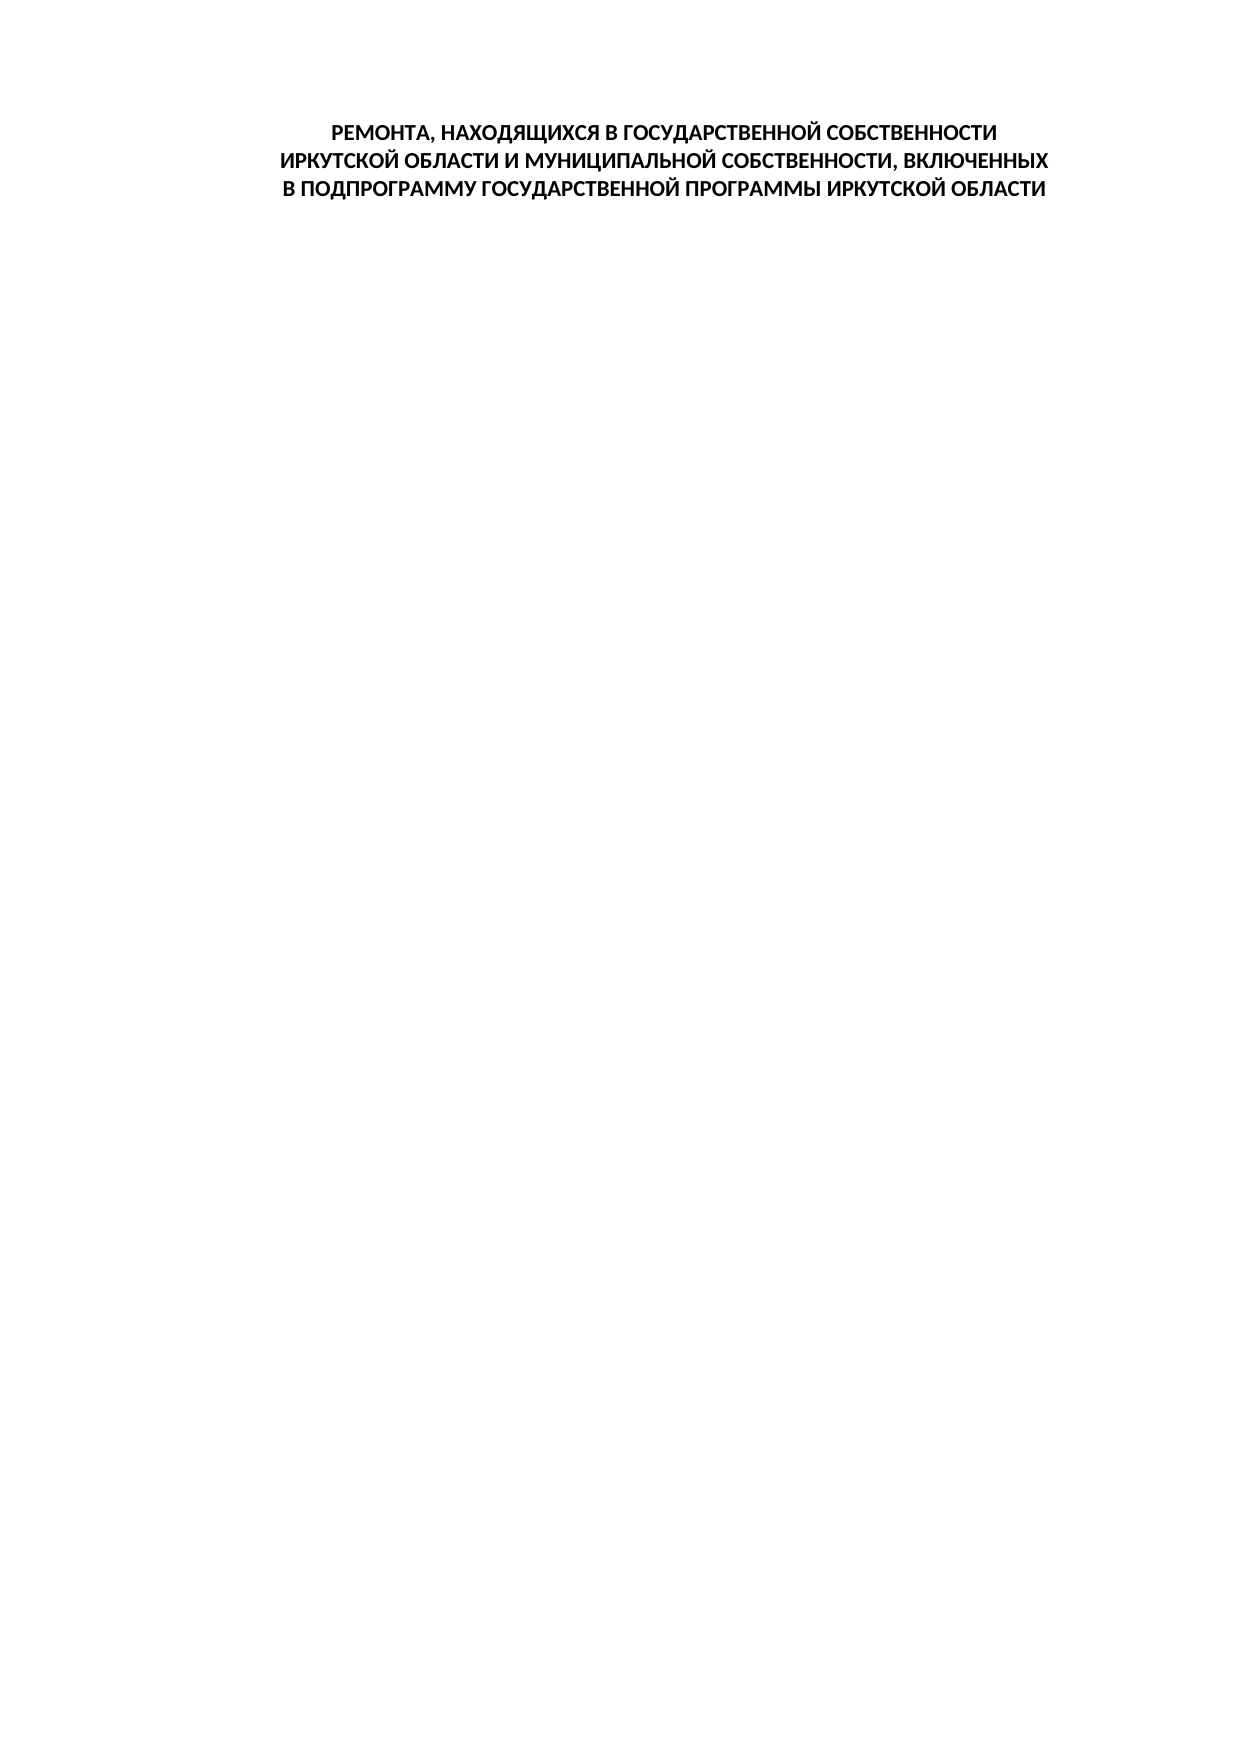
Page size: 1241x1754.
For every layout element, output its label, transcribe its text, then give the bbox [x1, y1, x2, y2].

title РЕМОНТА, НАХОДЯЩИХСЯ В ГОСУДАРСТВЕННОЙ СОБСТВЕННОСТИ [177, 118, 1152, 146]
title В ПОДПРОГРАММУ ГОСУДАРСТВЕННОЙ ПРОГРАММЫ ИРКУТСКОЙ ОБЛАСТИ [177, 174, 1152, 202]
title ИРКУТСКОЙ ОБЛАСТИ И МУНИЦИПАЛЬНОЙ СОБСТВЕННОСТИ, ВКЛЮЧЕННЫХ [177, 146, 1152, 174]
